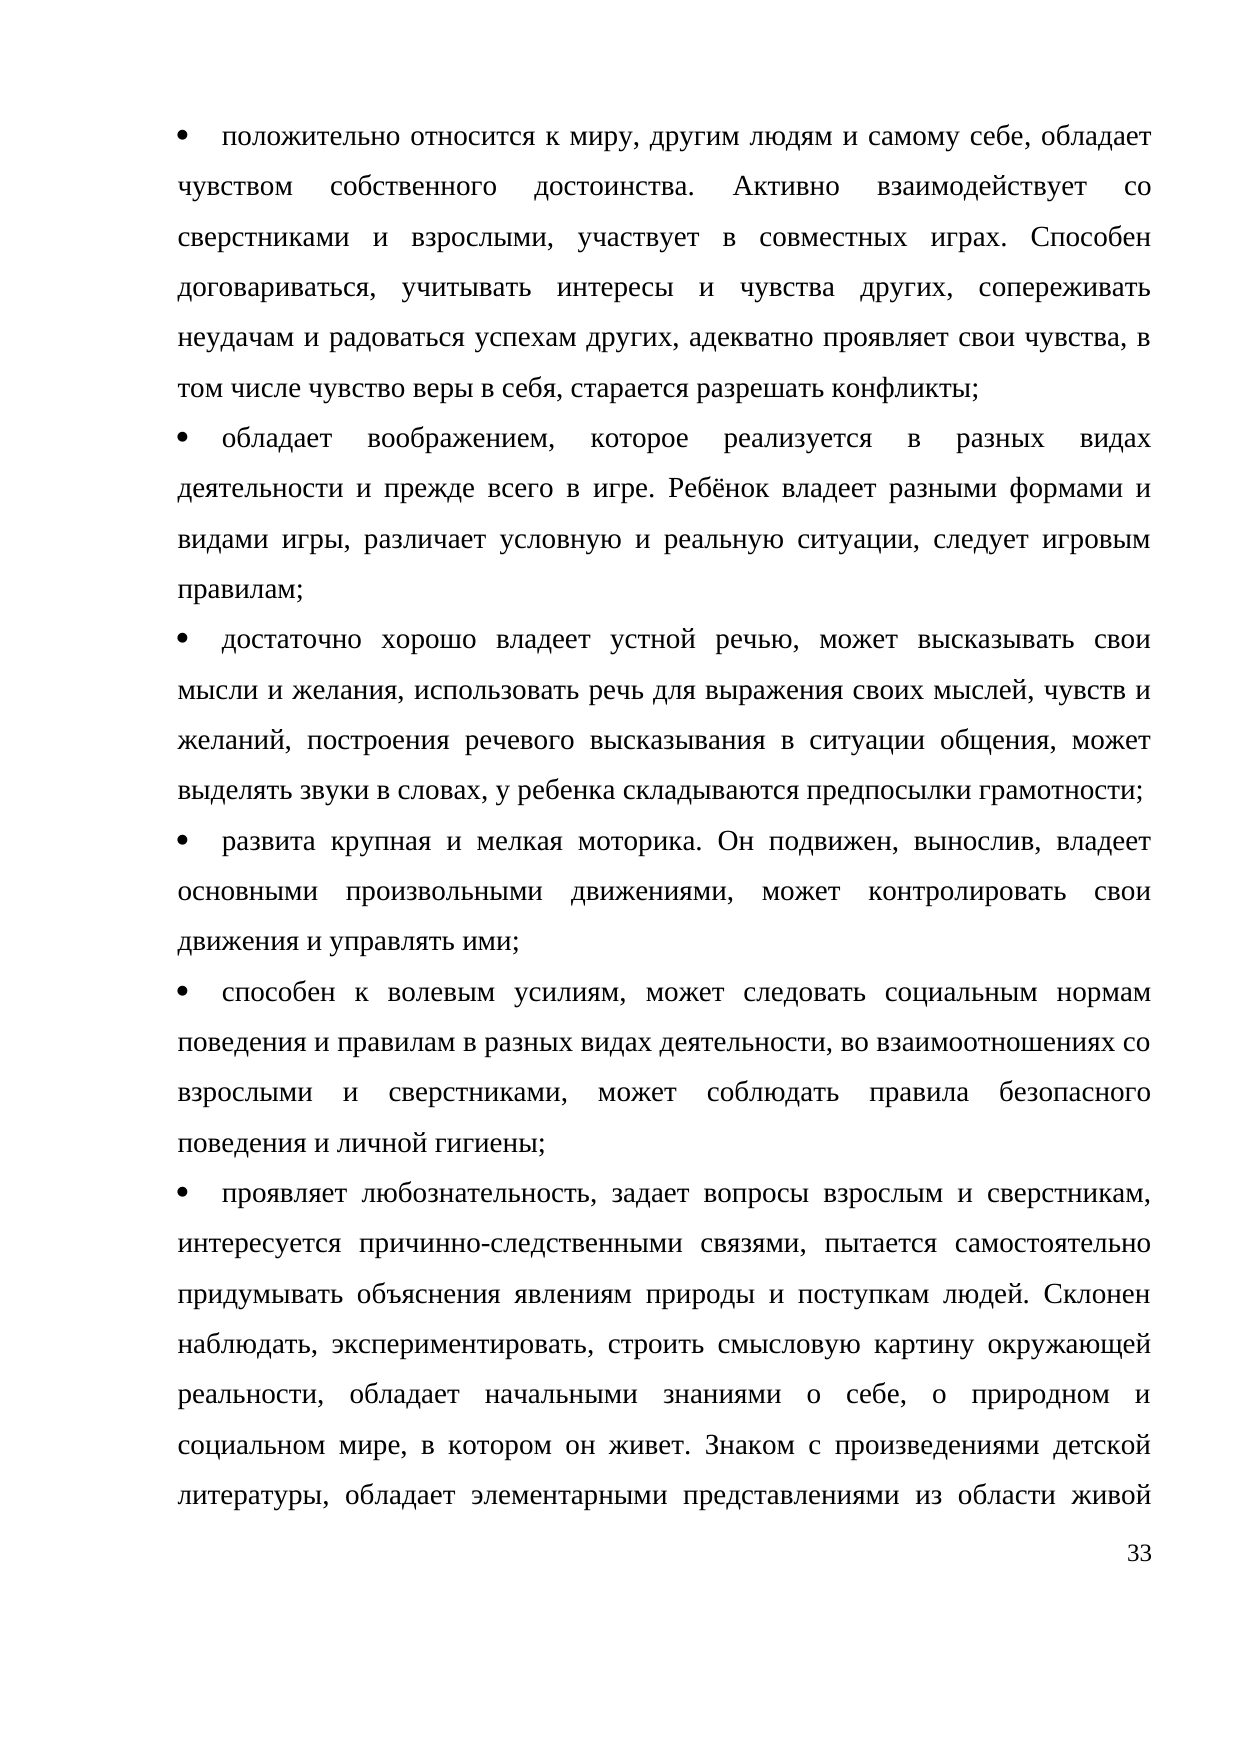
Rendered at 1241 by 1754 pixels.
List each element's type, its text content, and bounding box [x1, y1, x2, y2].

list обладает воображением, которое реализуется в разных видах деятельности и прежде всего в игре. Ребёнок владеет разными формами и видами игры, различает условную и реальную ситуации, следует игровым правилам; [177, 420, 1152, 605]
list способен к волевым усилиям, может следовать социальным нормам поведения и правилам в разных видах деятельности, во взаимоотношениях со взрослыми и сверстниками, может соблюдать правила безопасного поведения и личной гигиены; [177, 974, 1152, 1158]
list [177, 1175, 1152, 1511]
list развита крупная и мелкая моторика. Он подвижен, вынослив, владеет основными произвольными движениями, может контролировать свои движения и управлять ими; [177, 823, 1152, 957]
list достаточно хорошо владеет устной речью, может высказывать свои мысли и желания, использовать речь для выражения своих мыслей, чувств и желаний, построения речевого высказывания в ситуации общения, может выделять звуки в словах, у ребенка складываются предпосылки грамотности; [177, 621, 1152, 806]
list положительно относится к миру, другим людям и самому себе, обладает чувством собственного достоинства. Активно взаимодействует со сверстниками и взрослыми, участвует в совместных играх. Способен договариваться, учитывать интересы и чувства других, сопереживать неудачам и радоваться успехам других, адекватно проявляет свои чувства, в том числе чувство веры в себя, старается разрешать конфликты; [177, 118, 1152, 403]
